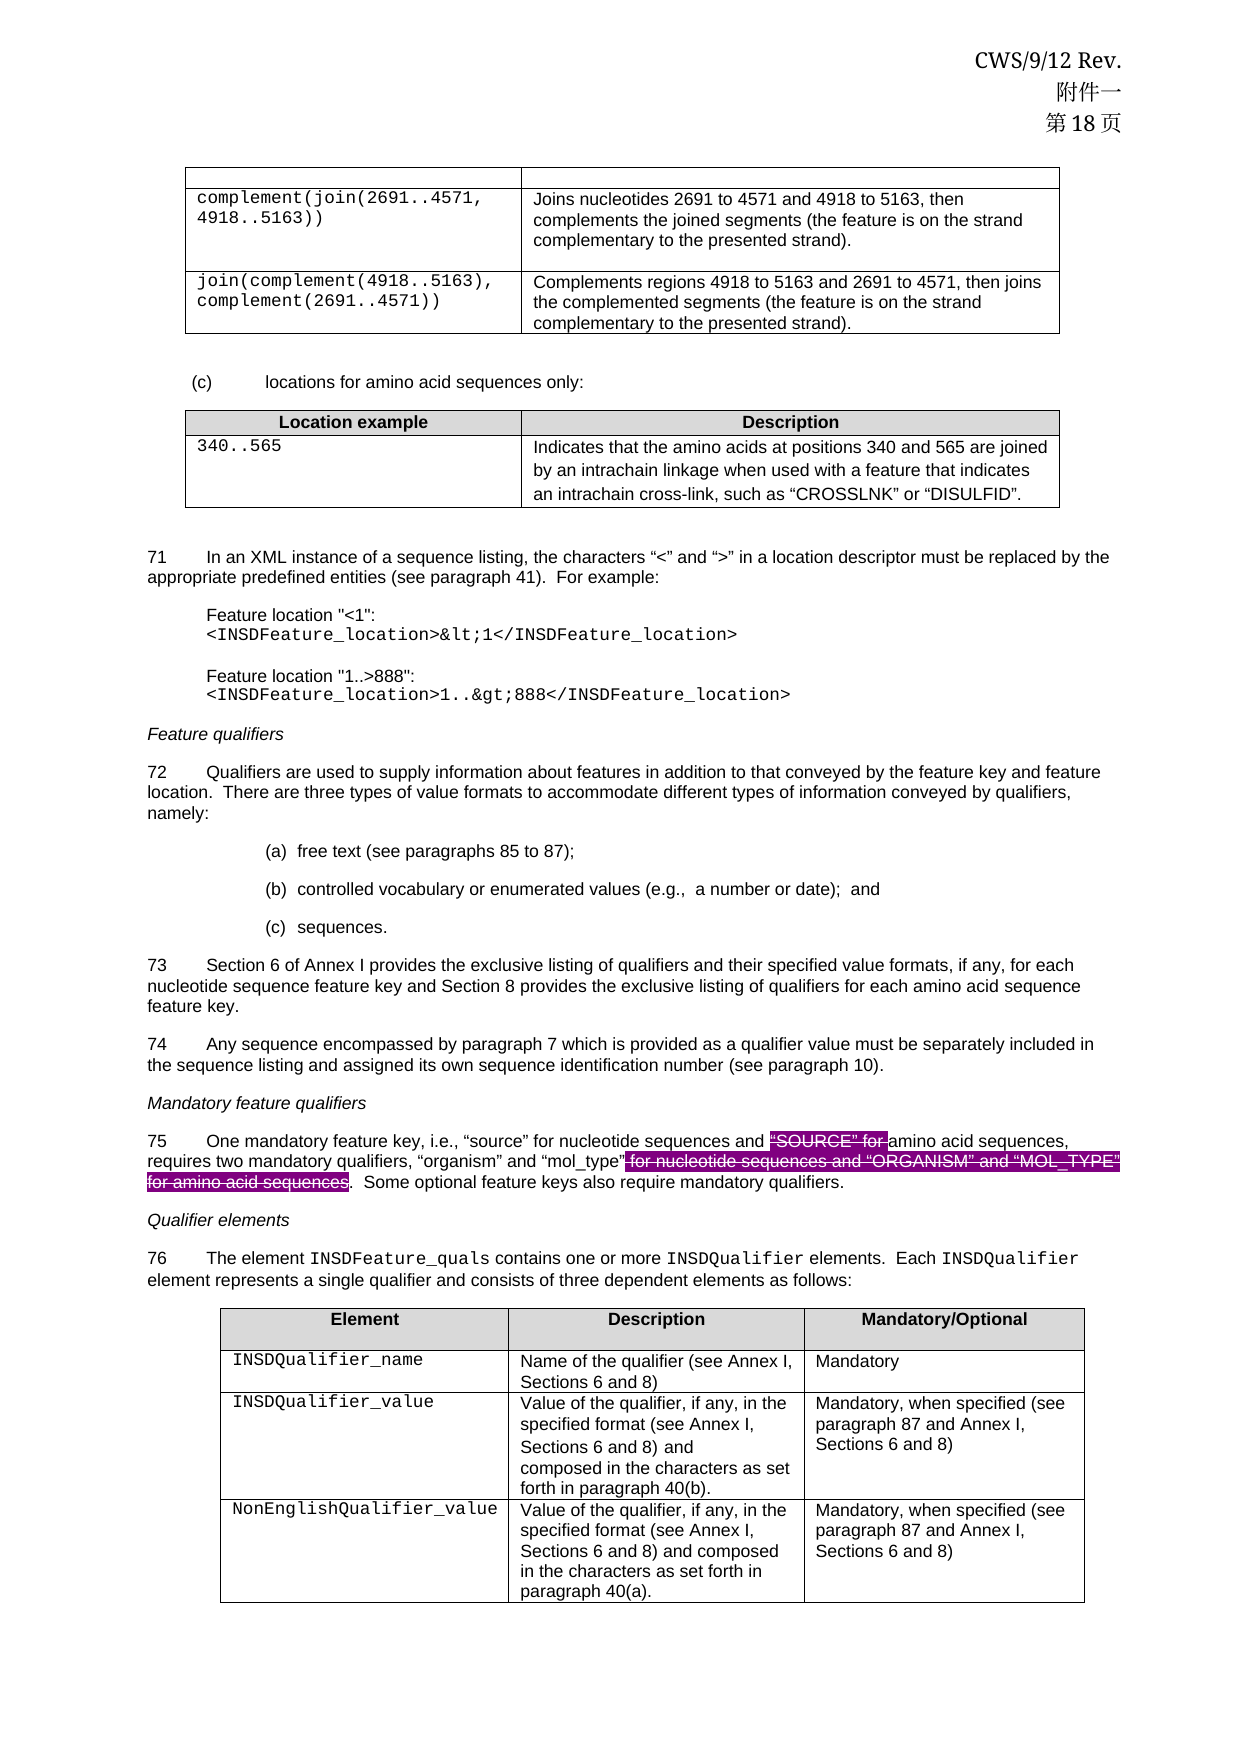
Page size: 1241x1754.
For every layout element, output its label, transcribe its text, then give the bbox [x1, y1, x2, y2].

list (c) locations for amino acid sequences only: [191, 372, 1122, 393]
list In an XML instance of a sequence listing, the characters “<” and “>” in a location descriptor must be replaced by the appropriate predefined entities (see paragraph 41). For example: [147, 546, 1122, 587]
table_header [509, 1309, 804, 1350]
list free text (see paragraphs 85 to 87); [206, 841, 1122, 861]
text <INSDFeature_location>1..&gt;888</INSDFeature_location> [206, 686, 1122, 706]
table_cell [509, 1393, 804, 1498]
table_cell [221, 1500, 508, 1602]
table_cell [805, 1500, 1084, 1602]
text Feature location "<1": [206, 605, 1122, 625]
list One mandatory feature key, i.e., “source” for nucleotide sequences and “SOURCE” for amino acid sequences, requires two mandatory qualifiers, “organism” and “mol_type” for nucleotide sequences and “ORGANISM” and “MOL_TYPE” for amino acid sequences. Some optional feature keys also require mandatory qualifiers. [147, 1131, 1122, 1192]
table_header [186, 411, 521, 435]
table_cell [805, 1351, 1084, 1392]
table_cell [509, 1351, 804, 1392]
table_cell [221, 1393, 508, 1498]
list Any sequence encompassed by paragraph 7 which is provided as a qualifier value must be separately included in the sequence listing and assigned its own sequence identification number (see paragraph 10). [147, 1034, 1122, 1075]
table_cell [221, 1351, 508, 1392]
list sequences. [206, 917, 1122, 937]
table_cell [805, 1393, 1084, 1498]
list Section 6 of Annex I provides the exclusive listing of qualifiers and their specified value formats, if any, for each nucleotide sequence feature key and Section 8 provides the exclusive listing of qualifiers for each amino acid sequence feature key. [147, 955, 1122, 1016]
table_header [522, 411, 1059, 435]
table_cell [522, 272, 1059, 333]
list Qualifiers are used to supply information about features in addition to that conveyed by the feature key and feature location. There are three types of value formats to accommodate different types of information conveyed by qualifiers, namely: [147, 762, 1122, 823]
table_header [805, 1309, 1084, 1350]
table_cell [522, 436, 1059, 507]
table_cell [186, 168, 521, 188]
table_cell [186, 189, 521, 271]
subtitle Qualifier elements [147, 1210, 1122, 1230]
text <INSDFeature_location>&lt;1</INSDFeature_location> [206, 625, 1122, 645]
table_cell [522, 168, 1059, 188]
subtitle Feature qualifiers [147, 724, 1122, 744]
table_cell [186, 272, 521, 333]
list controlled vocabulary or enumerated values (e.g., a number or date); and [206, 879, 1122, 899]
list The element INSDFeature_quals contains one or more INSDQualifier elements. Each INSDQualifier element represents a single qualifier and consists of three dependent elements as follows: [147, 1248, 1122, 1290]
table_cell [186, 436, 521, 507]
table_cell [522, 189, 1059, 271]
subtitle Mandatory feature qualifiers [147, 1093, 1122, 1113]
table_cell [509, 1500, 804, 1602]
text Feature location "1..>888": [206, 666, 1122, 686]
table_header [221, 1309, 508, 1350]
